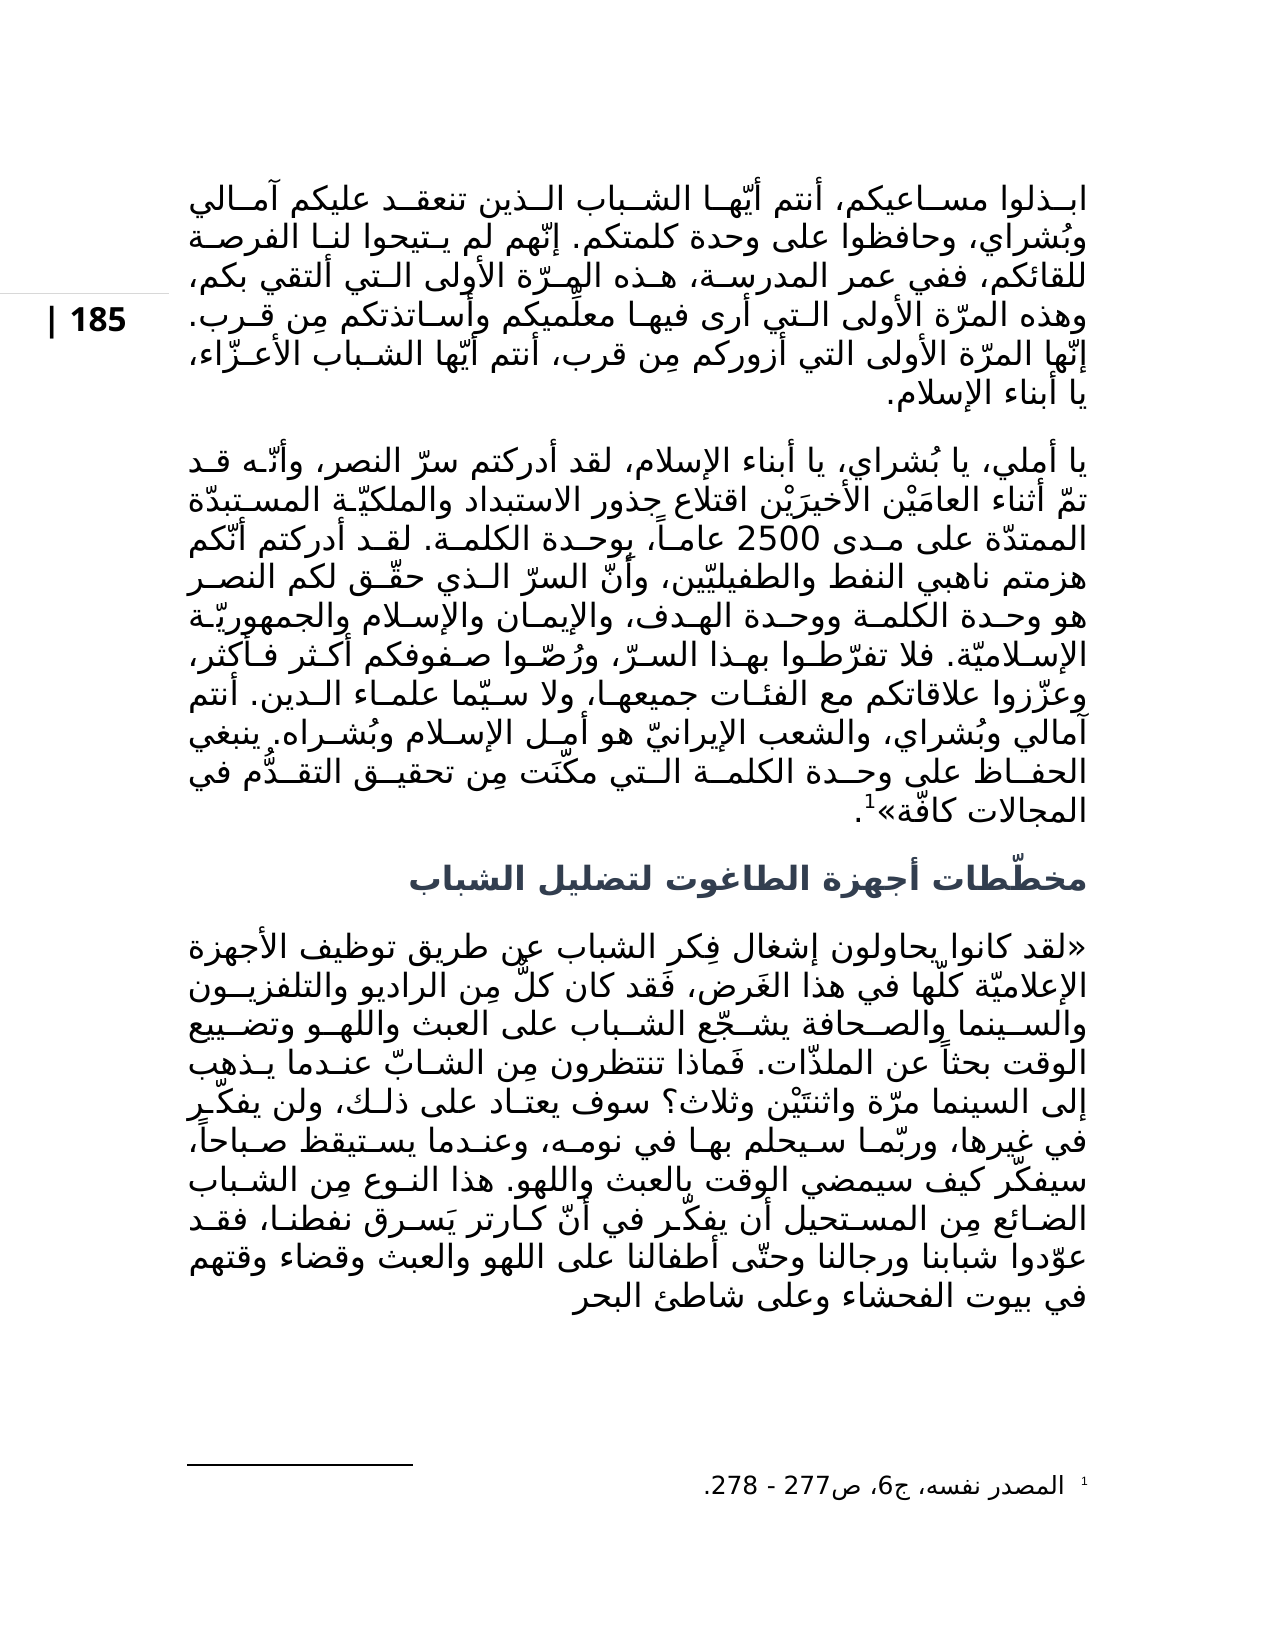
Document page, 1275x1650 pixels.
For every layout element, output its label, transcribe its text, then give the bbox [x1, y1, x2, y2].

text «لقد كانوا يحاولون إشغال فِكر الشباب عن طريق توظيف الأجهزة الإعلاميّة كلّها في هذا الغَرض، فَقد كان كلٌّ مِن الراديو والتلفزيون والسينما والصحافة يشجّع الشباب على العبث واللهو وتضييع الوقت بحثاً عن الملذّات. فَماذا تنتظرون مِن الشابّ عندما يذهب إلى السينما مرّة واثنتَيْن وثلاث؟ سوف يعتاد على ذلك، ولن يفكّر في غيرها، وربّما سيحلم بها في نومه، وعندما يستيقظ صباحاً، سيفكّر كيف سيمضي الوقت بالعبث واللهو. هذا النوع مِن الشباب الضائع مِن المستحيل أن يفكّر في أنّ كارتر يَسرق نفطنا، فقد عوّدوا شبابنا ورجالنا وحتّى أطفالنا على اللهو والعبث وقضاء وقتهم في بيوت الفحشاء وعلى شاطئ البحر [187, 927, 1087, 1316]
text يا أملي، يا بُشراي، يا أبناء الإسلام، لقد أدركتم سرّ النصر، وأنّه قد تمّ أثناء العامَيْن الأخيرَيْن اقتلاع جذور الاستبداد والملكيّة المستبدّة الممتدّة على مدى 2500 عاماً، بِوحدة الكلمة. لقد أدركتم أنّكم هزمتم ناهبي النفط والطفيليّين، وأنّ السرّ الذي حقّق لكم النصر هو وحدة الكلمة ووحدة الهدف، والإيمان والإسلام والجمهوريّة الإسلاميّة. فلا تفرّطوا بهذا السرّ، ورُصّوا صفوفكم أكثر فأكثر، وعزّزوا علاقاتكم مع الفئات جميعها، ولا سيّما علماء الدين. أنتم آمالي وبُشراي، والشعب الإيرانيّ هو أمل الإسلام وبُشراه. ينبغي الحفاظ على وحدة الكلمة التي مكّنَت مِن تحقيق التقدُّم في المجالات كافّة». [187, 441, 1087, 830]
text مخطّطات أجهزة الطاغوت لتضليل الشباب‏ [187, 859, 1087, 898]
text ابذلوا مساعيكم، أنتم أيّها الشباب الذين تنعقد عليكم آمالي وبُشراي، وحافظوا على وحدة كلمتكم. إنّهم لم يتيحوا لنا الفرصة للقائكم، ففي عمر المدرسة، هذه المرّة الأولى التي ألتقي بكم، وهذه المرّة الأولى التي أرى فيها معلِّميكم وأساتذتكم مِن قرب. إنّها المرّة الأولى التي أزوركم مِن قرب، أنتم أيّها الشباب الأعزّاء، يا أبناء الإسلام. [187, 179, 1087, 412]
